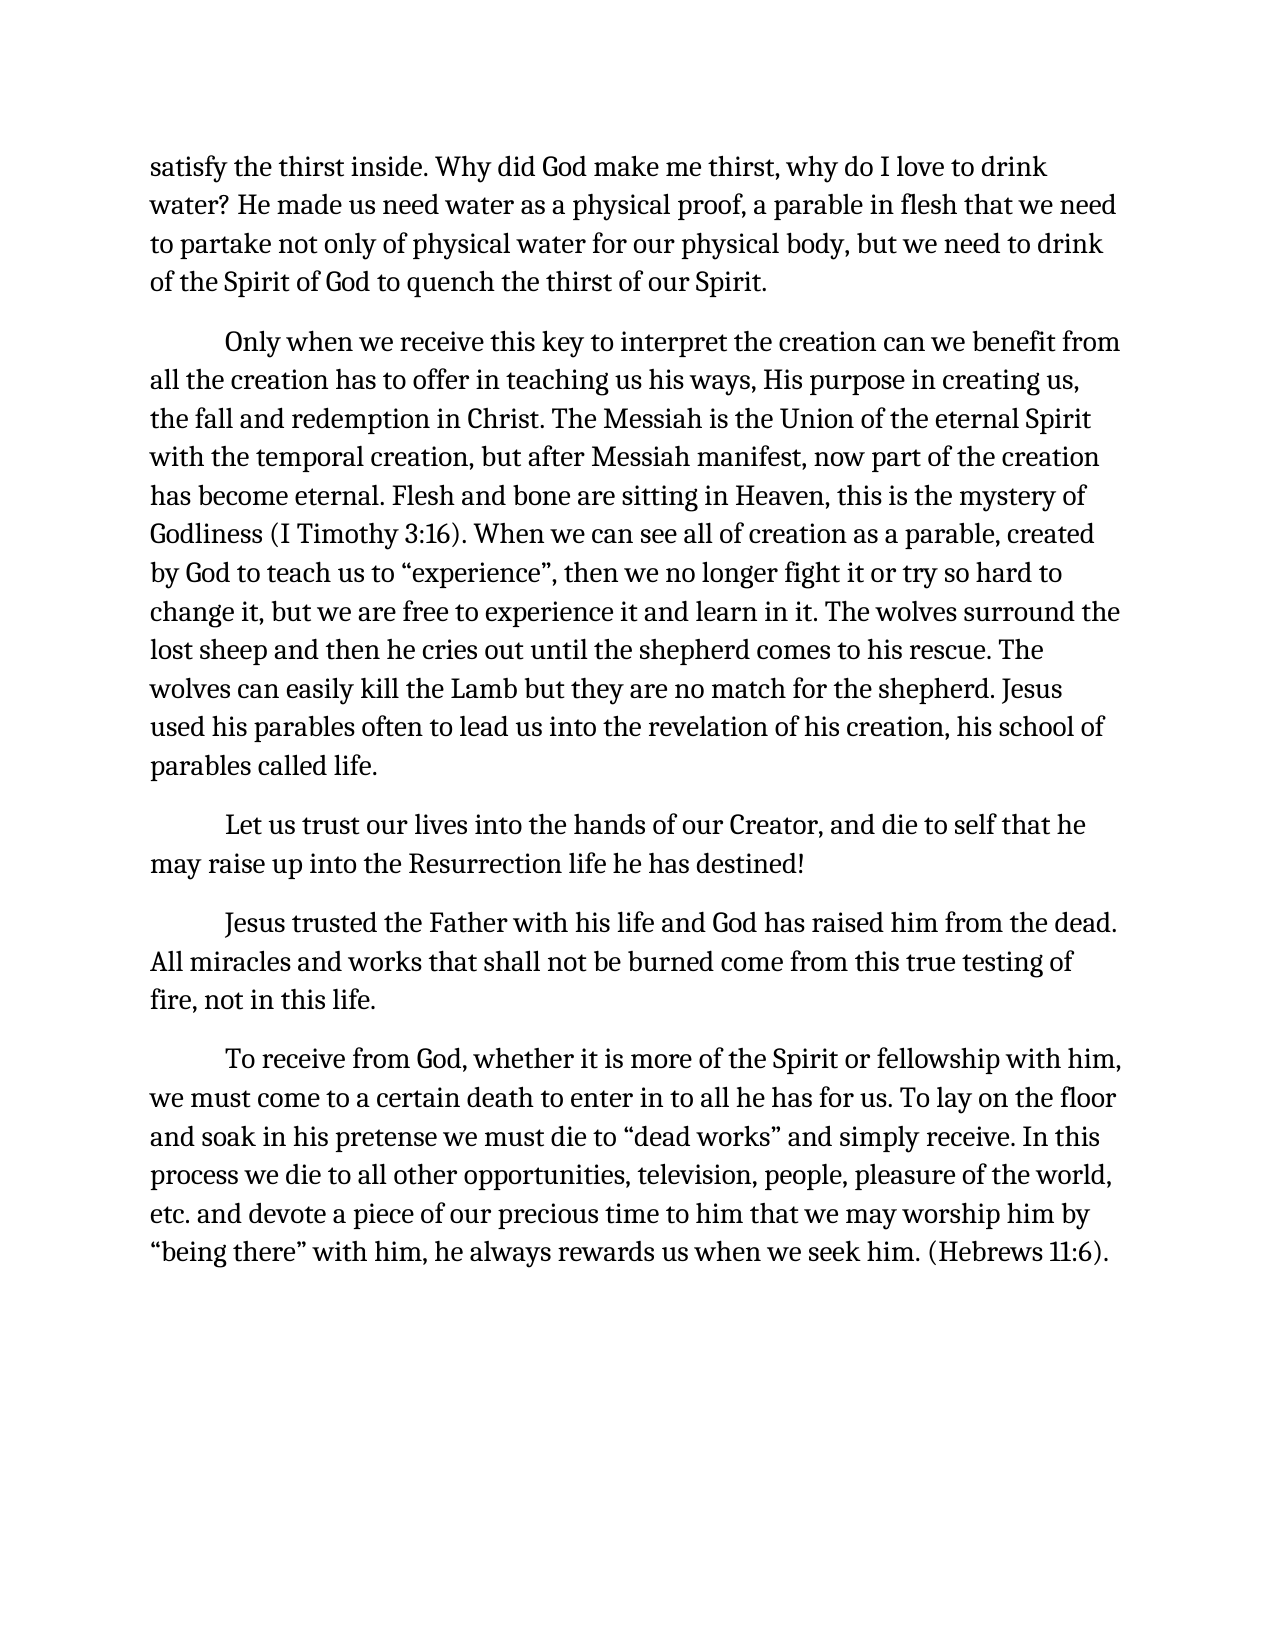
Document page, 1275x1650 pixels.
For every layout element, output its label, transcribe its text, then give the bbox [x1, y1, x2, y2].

text Jesus trusted the Father with his life and God has raised him from the dead. All miracles and works that shall not be burned come from this true testing of fire, not in this life. [150, 906, 1125, 1017]
text To receive from God, whether it is more of the Spirit or fellowship with him, we must come to a certain death to enter in to all he has for us. To lay on the floor and soak in his pretense we must die to “dead works” and simply receive. In this process we die to all other opportunities, television, people, pleasure of the world, etc. and devote a piece of our precious time to him that we may worship him by “being there” with him, he always rewards us when we seek him. (Hebrews 11:6). [150, 1043, 1125, 1269]
text Let us trust our lives into the hands of our Creator, and die to self that he may raise up into the Resurrection life he has destined! [150, 808, 1125, 880]
text Only when we receive this key to interpret the creation can we benefit from all the creation has to offer in teaching us his ways, His purpose in creating us, the fall and redemption in Christ. The Messiah is the Union of the eternal Spirit with the temporal creation, but after Messiah manifest, now part of the creation has become eternal. Flesh and bone are sitting in Heaven, this is the mystery of Godliness (I Timothy 3:16). When we can see all of creation as a parable, created by God to teach us to “experience”, then we no longer fight it or try so hard to change it, but we are free to experience it and learn in it. The wolves surround the lost sheep and then he cries out until the shepherd comes to his rescue. The wolves can easily kill the Lamb but they are no match for the shepherd. Jesus used his parables often to lead us into the revelation of his creation, his school of parables called life. [150, 325, 1125, 782]
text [150, 150, 1125, 299]
